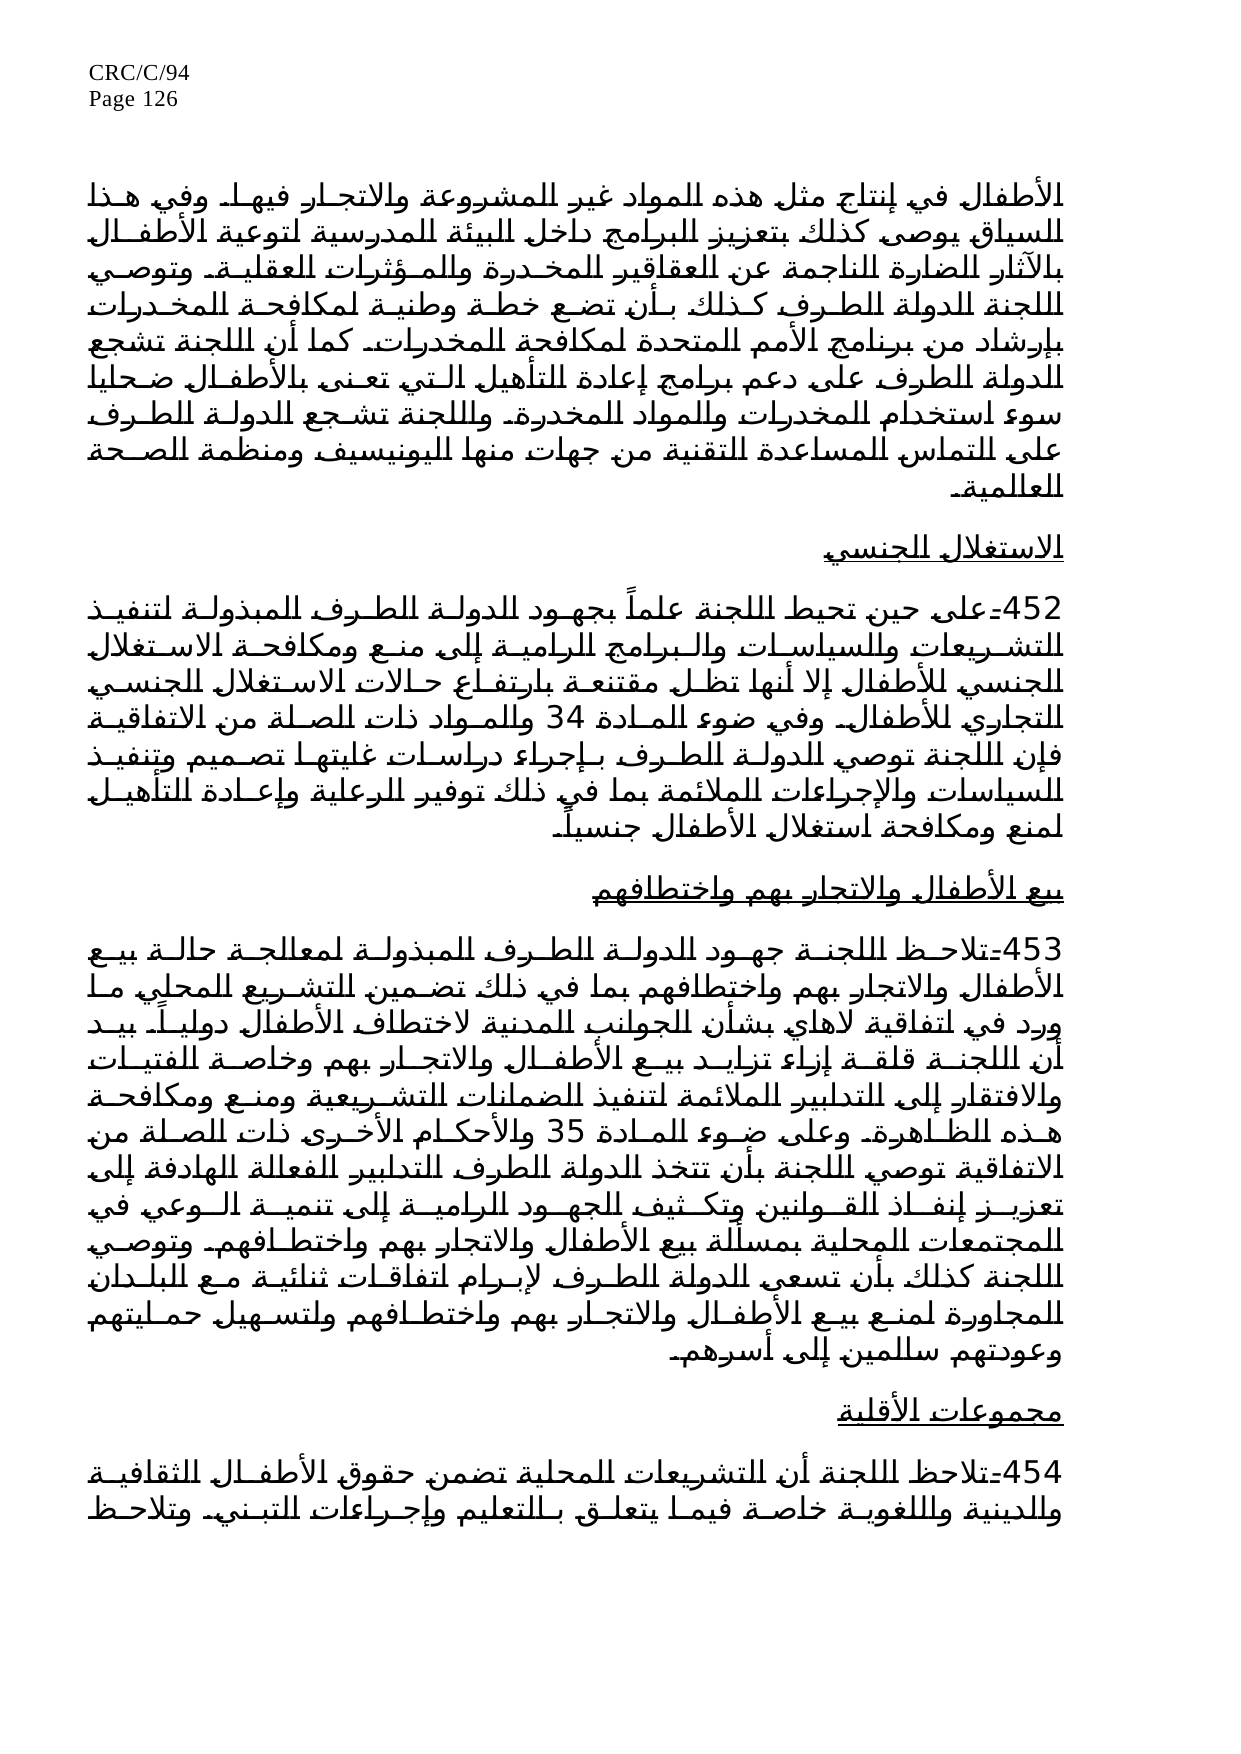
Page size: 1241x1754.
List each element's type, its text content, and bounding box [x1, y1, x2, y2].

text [88, 177, 1063, 504]
text بيع الأطفال والاتجار بهم واختطافهم [88, 870, 1063, 907]
text 452- على حين تحيط اللجنة علماً بجهود الدولة الطرف المبذولة لتنفيذ التشريعات والسياسات والبرامج الرامية إلى منع ومكافحة الاستغلال الجنسي للأطفال إلا أنها تظل مقتنعة بارتفاع حالات الاستغلال الجنسي التجاري للأطفال. وفي ضوء المادة 34 والمواد ذات الصلة من الاتفاقية فإن اللجنة توصي الدولة الطرف بإجراء دراسات غايتها تصميم وتنفيذ السياسات والإجراءات الملائمة بما في ذلك توفير الرعاية وإعادة التأهيل لمنع ومكافحة استغلال الأطفال جنسياً. [88, 591, 1063, 845]
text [88, 1454, 1063, 1527]
text الاستغلال الجنسي [88, 529, 1063, 566]
text 453- تلاحظ اللجنة جهود الدولة الطرف المبذولة لمعالجة حالة بيع الأطفال والاتجار بهم واختطافهم بما في ذلك تضمين التشريع المحلي ما ورد في اتفاقية لاهاي بشأن الجوانب المدنية لاختطاف الأطفال دولياً. بيد أن اللجنة قلقة إزاء تزايد بيع الأطفال والاتجار بهم وخاصة الفتيات والافتقار إلى التدابير الملائمة لتنفيذ الضمانات التشريعية ومنع ومكافحة هذه الظاهرة. وعلى ضوء المادة 35 والأحكام الأخرى ذات الصلة من الاتفاقية توصي اللجنة بأن تتخذ الدولة الطرف التدابير الفعالة الهادفة إلى تعزيز إنفاذ القوانين وتكثيف الجهود الرامية إلى تنمية الوعي في المجتمعات المحلية بمسألة بيع الأطفال والاتجار بهم واختطافهم. وتوصي اللجنة كذلك بأن تسعى الدولة الطرف لإبرام اتفاقات ثنائية مع البلدان المجاورة لمنع بيع الأطفال والاتجار بهم واختطافهم ولتسهيل حمايتهم وعودتهم سالمين إلى أسرهم. [88, 932, 1063, 1368]
text مجموعات الأقلية [88, 1393, 1063, 1429]
